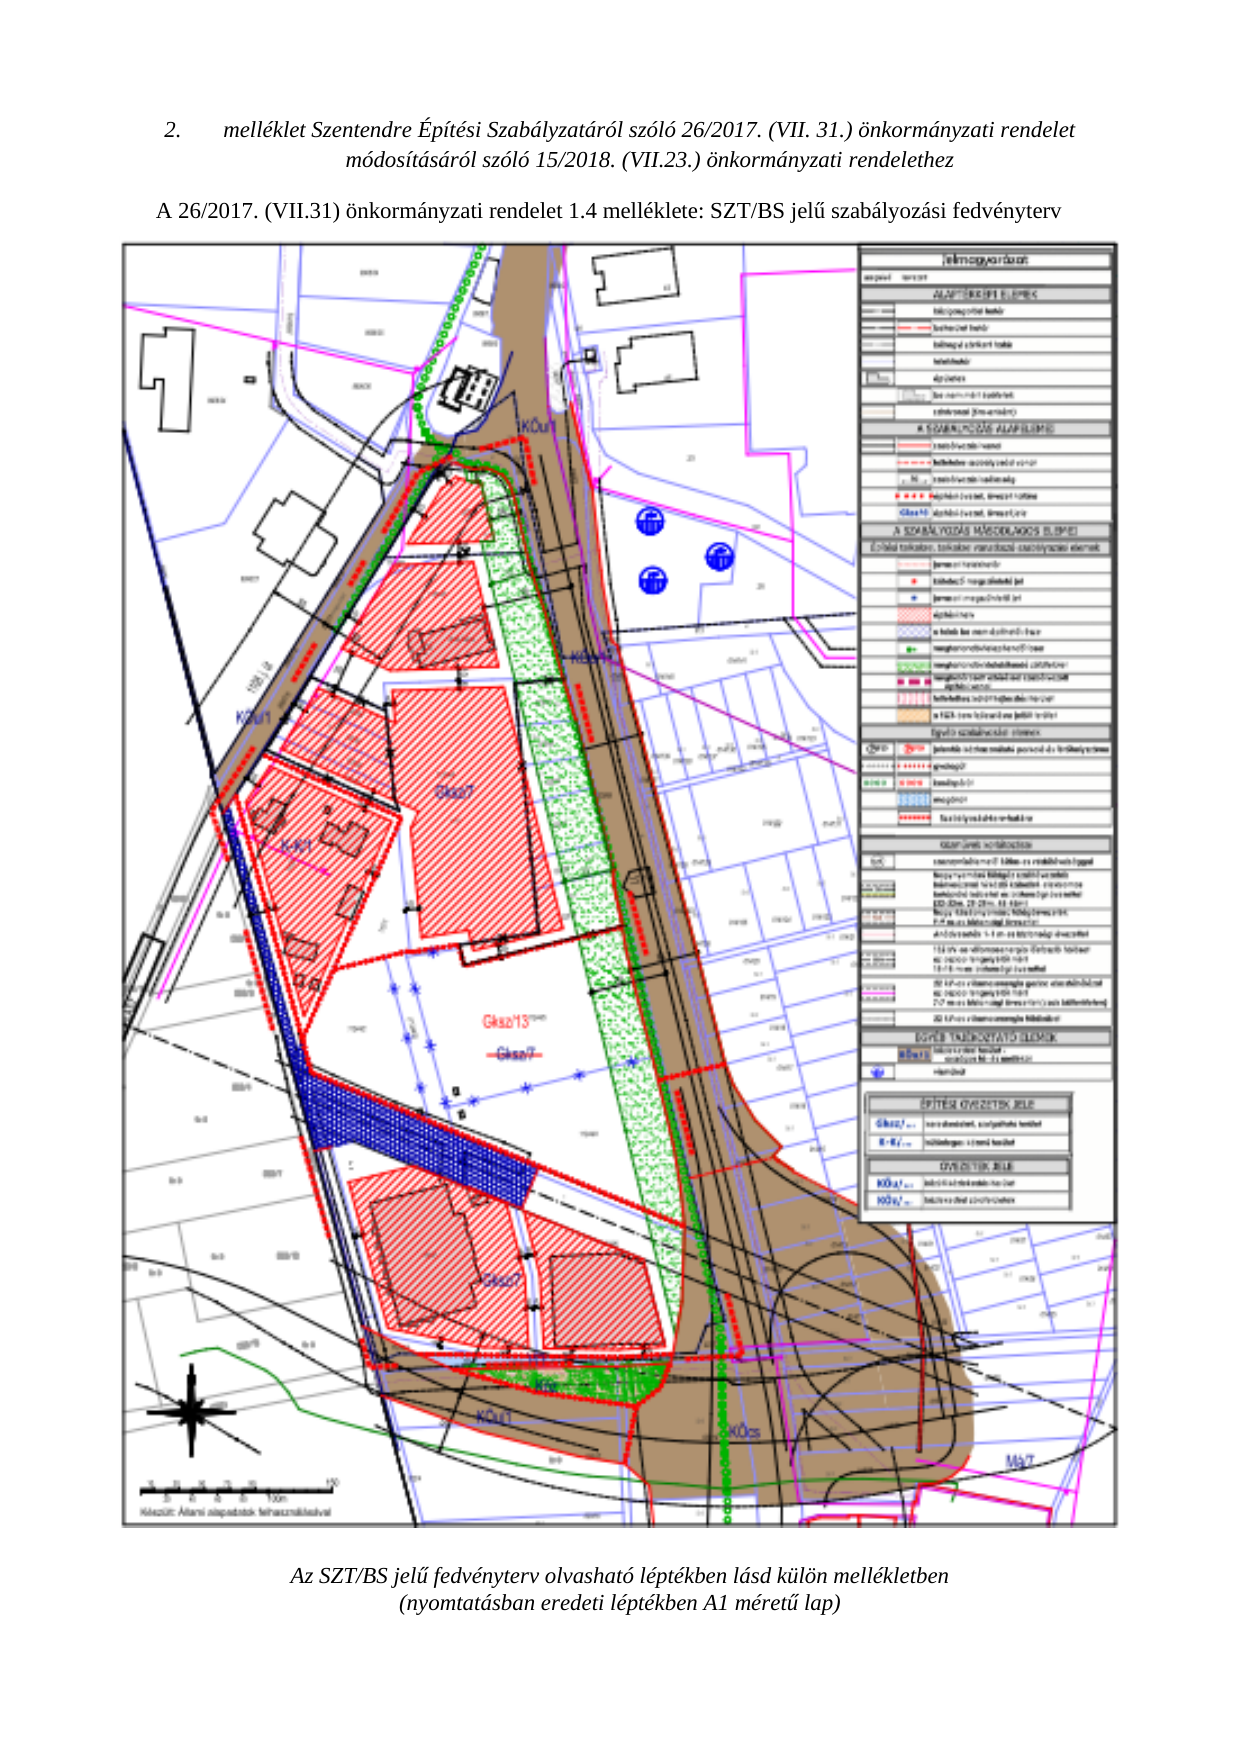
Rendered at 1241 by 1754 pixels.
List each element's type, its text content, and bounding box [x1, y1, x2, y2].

picture [118, 236, 1123, 1528]
list melléklet Szentendre Építési Szabályzatáról szóló 26/2017. (VII. 31.) önkormányzati rendelet módosításáról szóló 15/2018. (VII.23.) önkormányzati rendelethez [118, 116, 1122, 172]
text Az SZT/BS jelű fedvényterv olvasható léptékben lásd külön mellékletben [118, 1562, 1122, 1589]
text A 26/2017. (VII.31) önkormányzati rendelet 1.4 melléklete: SZT/BS jelű szabályozási fedvényterv [156, 197, 1122, 223]
text (nyomtatásban eredeti léptékben A1 méretű lap) [118, 1589, 1122, 1615]
